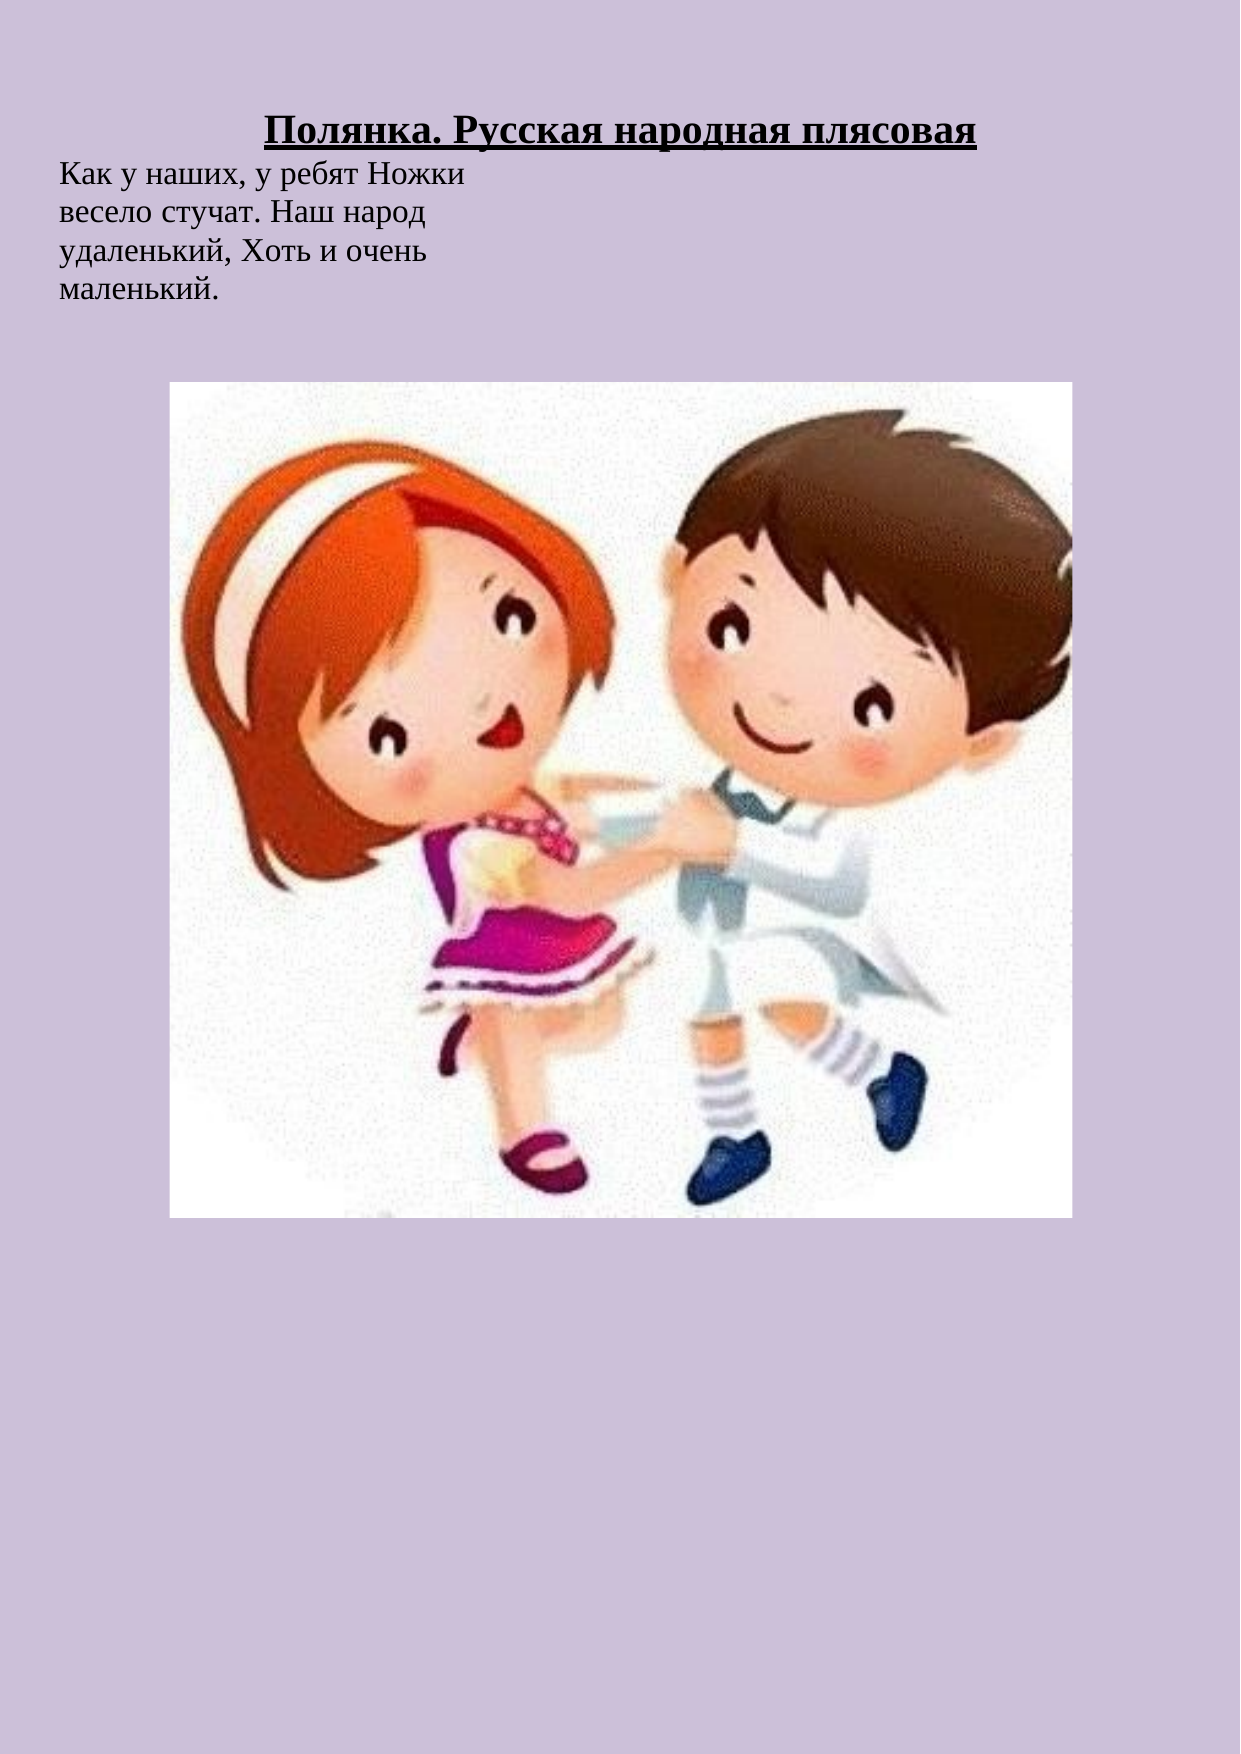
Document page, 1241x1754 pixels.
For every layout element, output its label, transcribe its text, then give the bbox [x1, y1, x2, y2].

subtitle Полянка. Русская народная плясовая [82, 104, 1158, 152]
text Как у наших, у ребят Ножки весело стучат. Наш народ удаленький, Хоть и очень маленький. [59, 153, 519, 307]
picture [169, 382, 1073, 1218]
